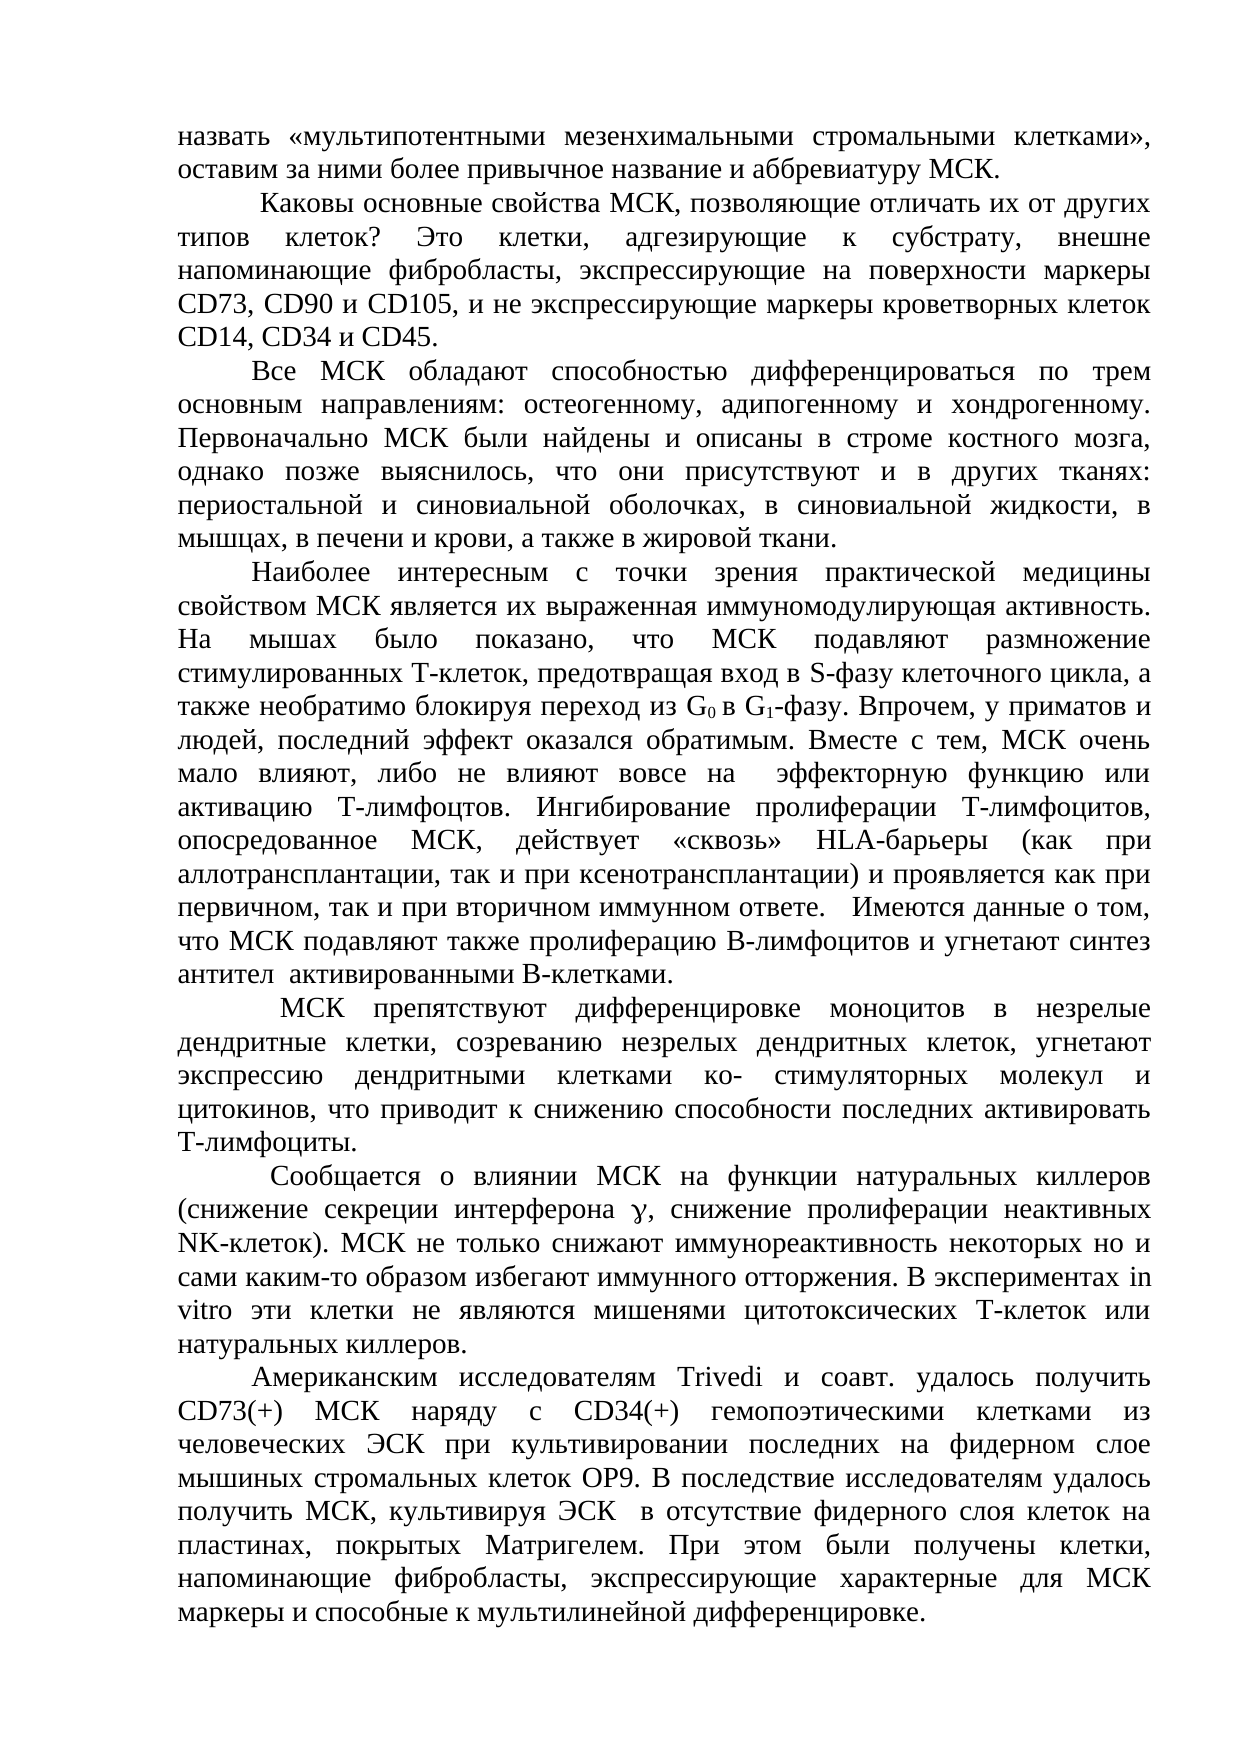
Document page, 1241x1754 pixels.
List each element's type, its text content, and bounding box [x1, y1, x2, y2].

text Сообщается о влиянии МСК на функции натуральных киллеров (снижение секреции интерферона , снижение пролиферации неактивных NK-клеток). МСК не только снижают иммунореактивность некоторых но и сами каким-то образом избегают иммунного отторжения. В экспериментах in vitro эти клетки не являются мишенями цитотоксических Т-клеток или натуральных киллеров. [177, 1158, 1152, 1359]
text Американским исследователям Trivedi и соавт. удалось получить CD73(+) МСК наряду с CD34(+) гемопоэтическими клетками из человеческих ЭСК при культивировании последних на фидерном слое мышиных стромальных клеток ОР9. В последствие исследователям удалось получить МСК, культивируя ЭСК в отсутствие фидерного слоя клеток на пластинах, покрытых Матригелем. При этом были получены клетки, напоминающие фибробласты, экспрессирующие характерные для МСК маркеры и способные к мультилинейной дифференцировке. [177, 1359, 1152, 1628]
text Все МСК обладают способностью дифференцироваться по трем основным направлениям: остеогенному, адипогенному и хондрогенному. Первоначально МСК были найдены и описаны в строме костного мозга, однако позже выяснилось, что они присутствуют и в других тканях: периостальной и синовиальной оболочках, в синовиальной жидкости, в мышцах, в печени и крови, а также в жировой ткани. [177, 353, 1152, 554]
text Наиболее интересным с точки зрения практической медицины свойством МСК является их выраженная иммуномодулирующая активность. На мышах было показано, что МСК подавляют размножение стимулированных Т-клеток, предотвращая вход в S-фазу клеточного цикла, а также необратимо блокируя переход из G0 в G1-фазу. Впрочем, у приматов и людей, последний эффект оказался обратимым. Вместе с тем, МСК очень мало влияют, либо не влияют вовсе на эффекторную функцию или активацию Т-лимфоцтов. Ингибирование пролиферации Т-лимфоцитов, опосредованное МСК, действует «сквозь» HLA-барьеры (как при аллотрансплантации, так и при ксенотрансплантации) и проявляется как при первичном, так и при вторичном иммунном ответе. Имеются данные о том, что МСК подавляют также пролиферацию В-лимфоцитов и угнетают синтез антител активированными В-клетками. [177, 554, 1152, 990]
text МСК препятствуют дифференцировке моноцитов в незрелые дендритные клетки, созреванию незрелых дендритных клеток, угнетают экспрессию дендритными клетками ко- стимуляторных молекул и цитокинов, что приводит к снижению способности последних активировать Т-лимфоциты. [177, 990, 1152, 1158]
text Каковы основные свойства МСК, позволяющие отличать их от других типов клеток? Это клетки, адгезирующие к субстрату, внешне напоминающие фибробласты, экспрессирующие на поверхности маркеры CD73, CD90 и CD105, и не экспрессирующие маркеры кроветворных клеток CD14, CD34 и CD45. [177, 185, 1152, 353]
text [177, 118, 1152, 185]
